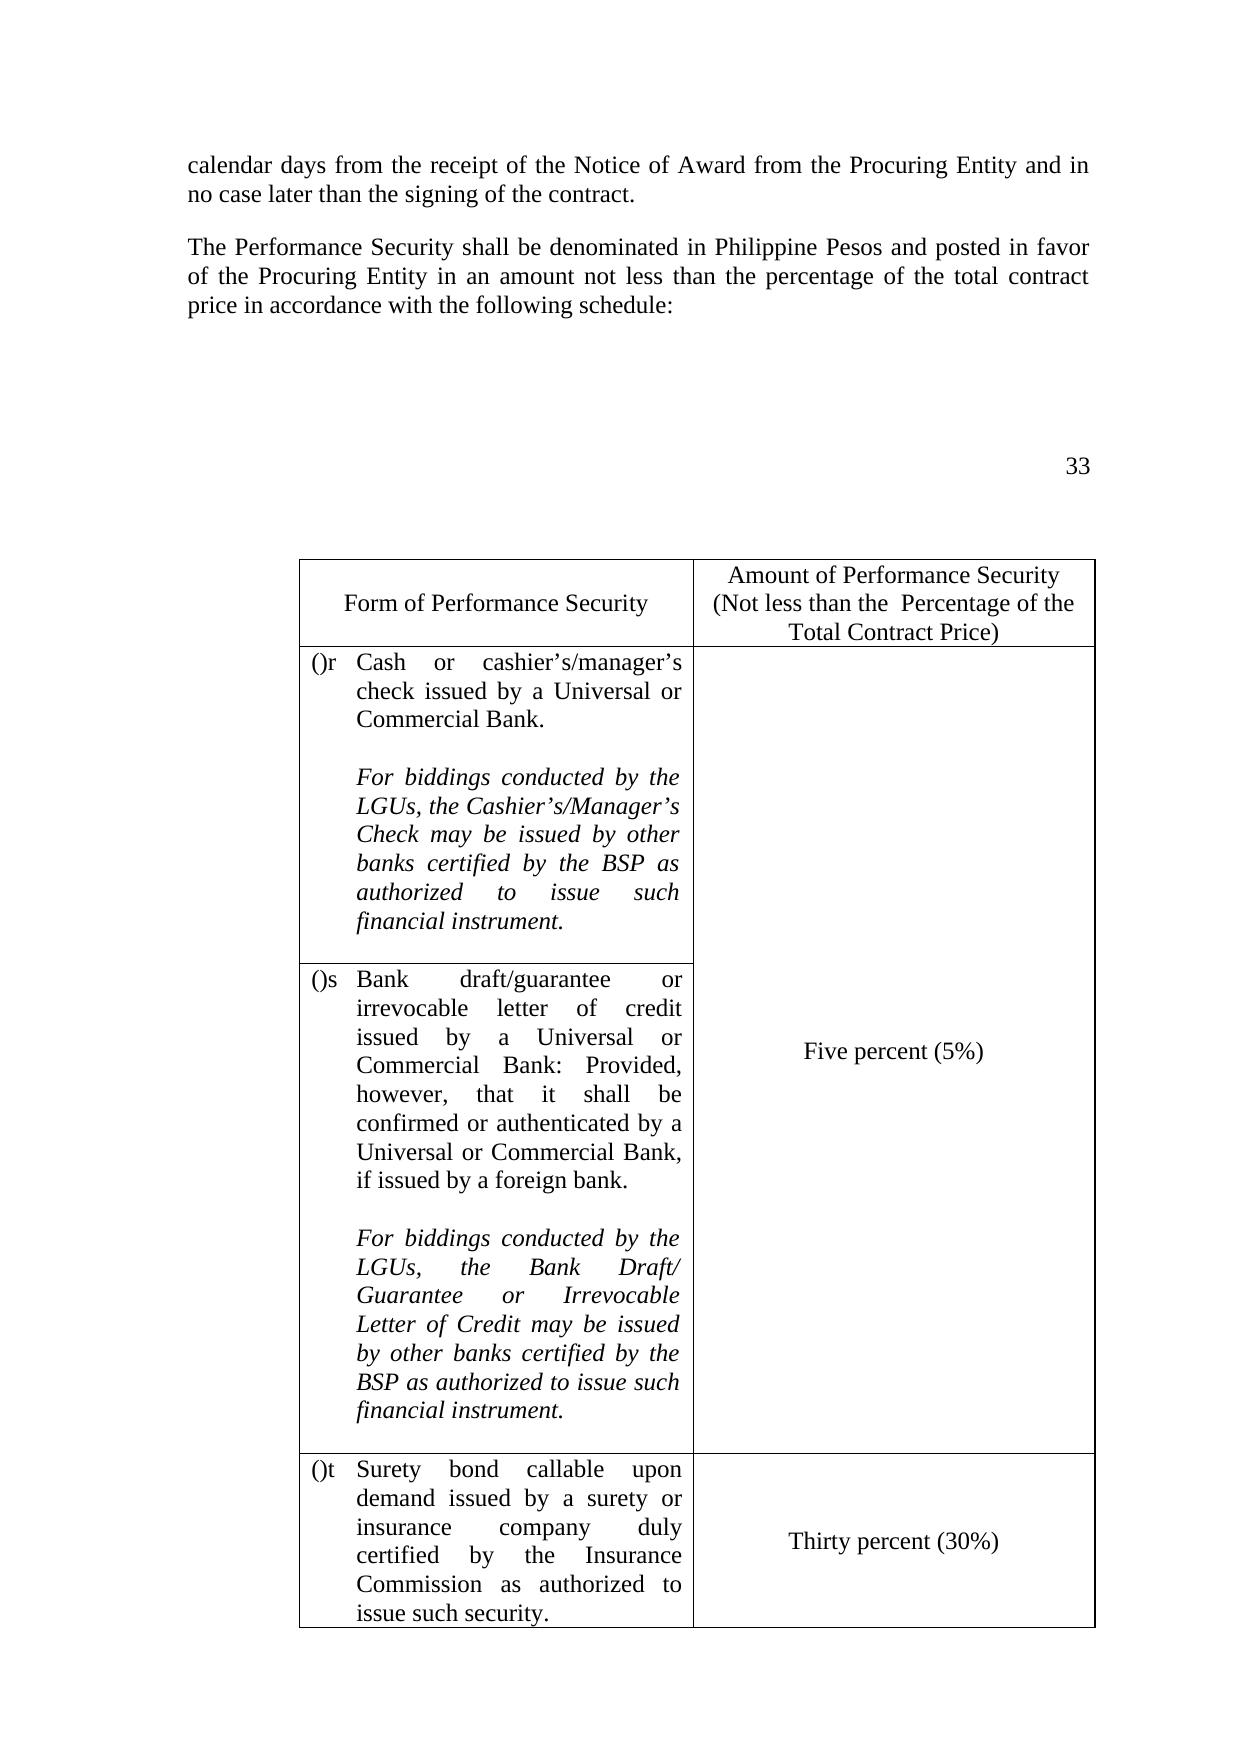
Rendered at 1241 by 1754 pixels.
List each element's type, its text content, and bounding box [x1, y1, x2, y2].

table_header Amount of Performance Security (Not less than the Percentage of the Total Contract Price) [694, 560, 1094, 646]
table_cell Bank draft/guarantee or irrevocable letter of credit issued by a Universal or Commercial Bank: Provided, however, that it shall be confirmed or authenticated by a Universal or Commercial Bank, if issued by a foreign bank. For biddings conducted by the LGUs, the Bank Draft/ Guarantee or Irrevocable Letter of Credit may be issued by other banks certified by the BSP as authorized to issue such financial instrument. [300, 964, 693, 1453]
table_cell Cash or cashier’s/manager’s check issued by a Universal or Commercial Bank. For biddings conducted by the LGUs, the Cashier’s/Manager’s Check may be issued by other banks certified by the BSP as authorized to issue such financial instrument. [300, 647, 693, 963]
table_cell Surety bond callable upon demand issued by a surety or insurance company duly certified by the Insurance Commission as authorized to issue such security. [300, 1454, 693, 1627]
list 33 [187, 451, 1090, 480]
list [187, 150, 1090, 207]
table_cell Thirty percent (30%) [694, 1454, 1094, 1627]
table_header Form of Performance Security [300, 560, 693, 646]
table_cell Five percent (5%) [694, 647, 1094, 1453]
list The Performance Security shall be denominated in Philippine Pesos and posted in favor of the Procuring Entity in an amount not less than the percentage of the total contract price in accordance with the following schedule: [187, 232, 1090, 319]
